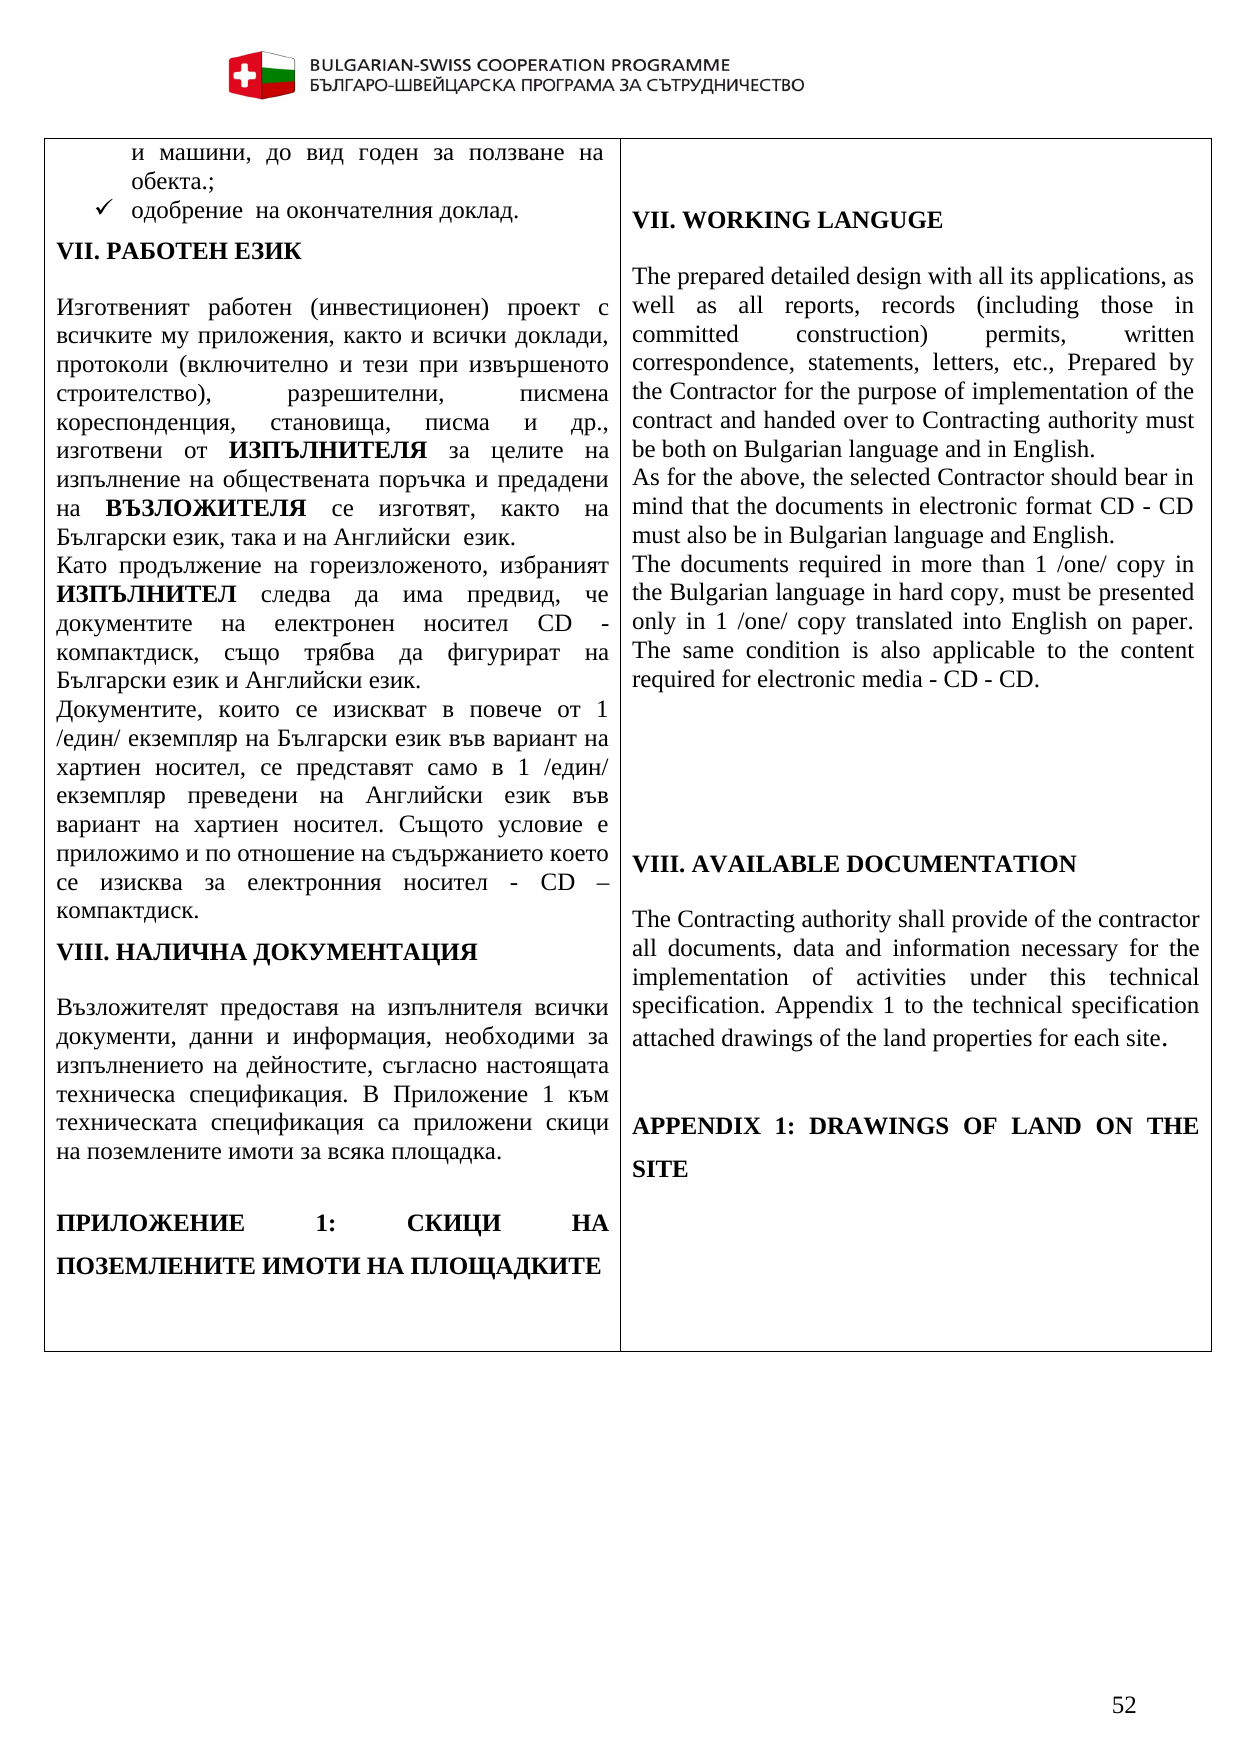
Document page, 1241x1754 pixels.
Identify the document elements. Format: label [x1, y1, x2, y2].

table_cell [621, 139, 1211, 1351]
picture [192, 12, 865, 138]
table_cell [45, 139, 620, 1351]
